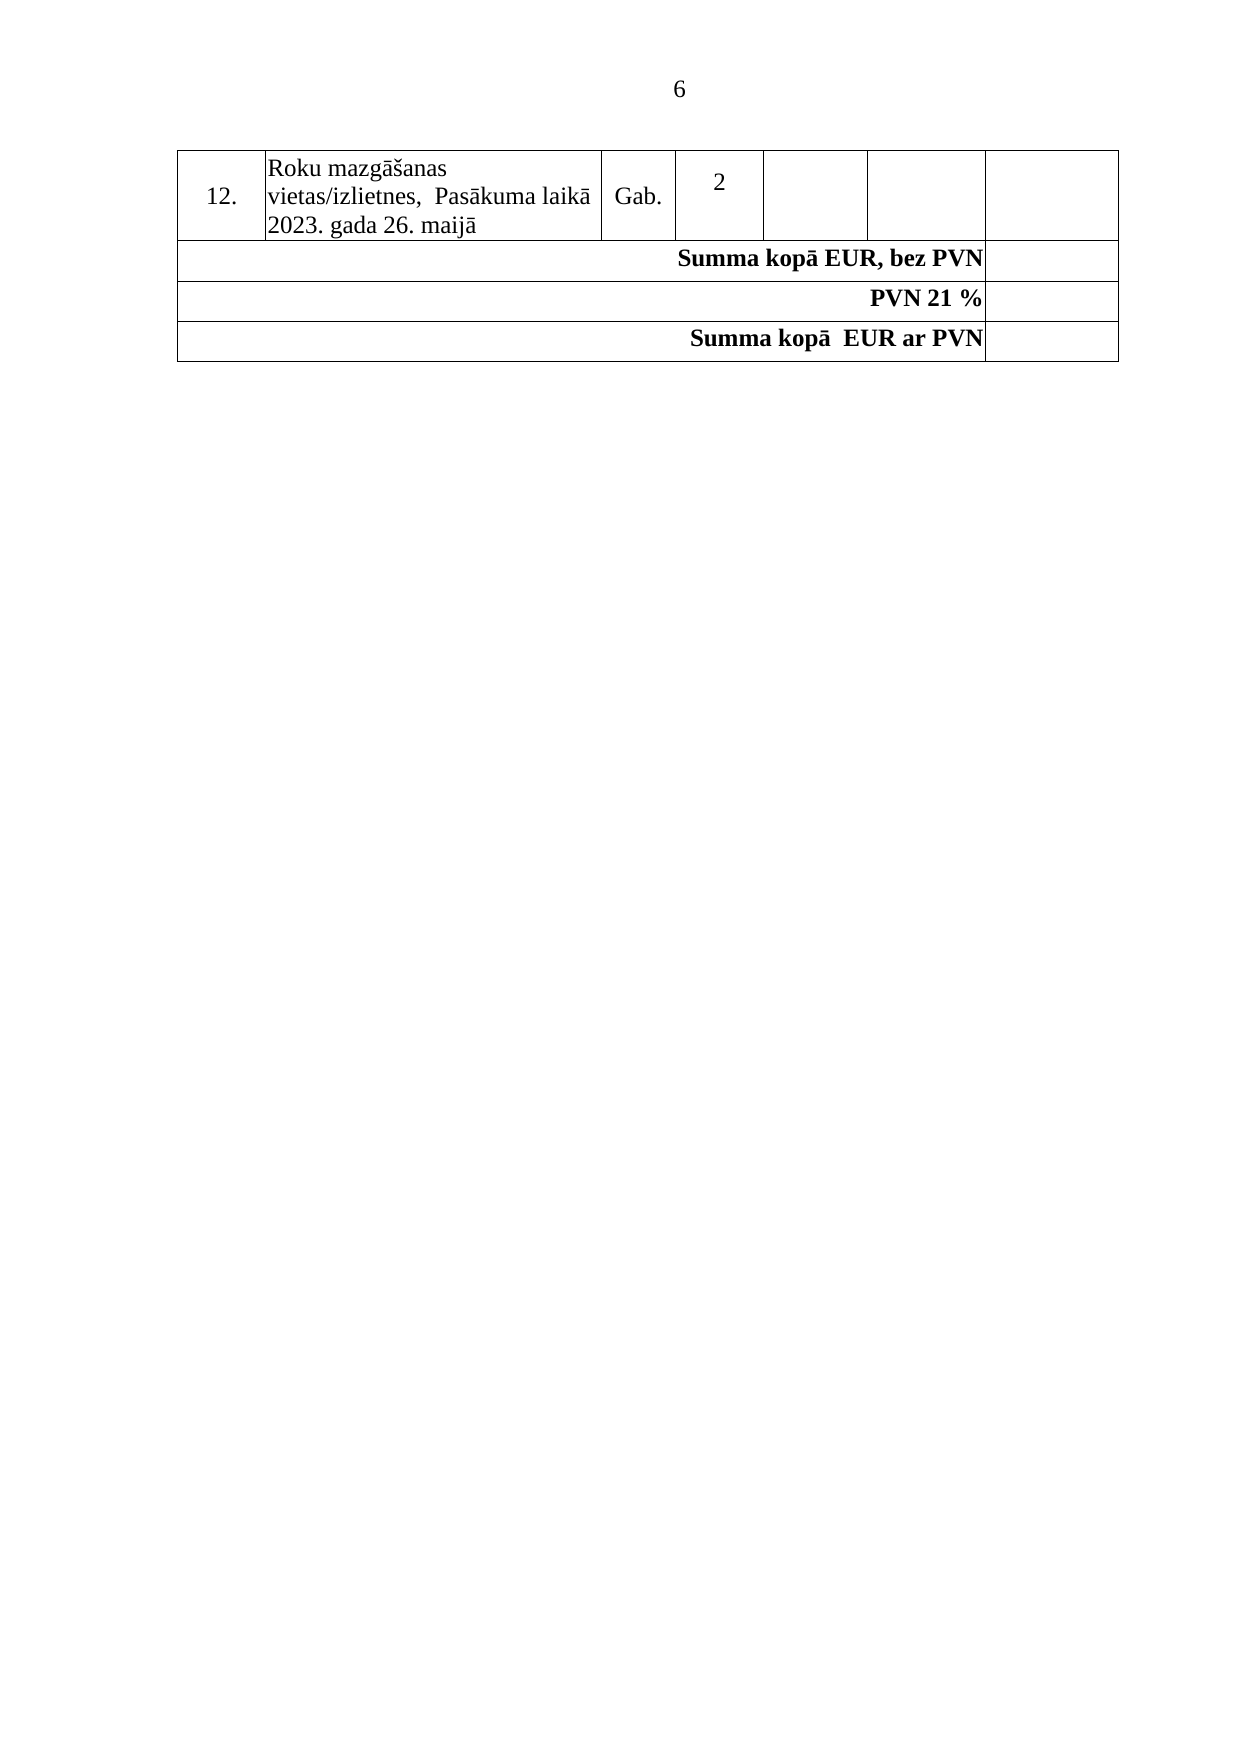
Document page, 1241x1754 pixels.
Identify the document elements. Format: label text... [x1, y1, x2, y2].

table_cell [986, 241, 1118, 281]
table_cell [986, 322, 1118, 361]
table_cell Roku mazgāšanas vietas/izlietnes, Pasākuma laikā 2023. gada 26. maijā [266, 151, 601, 240]
table_cell [868, 151, 985, 240]
table_cell 12. [178, 151, 265, 240]
table_cell Gab. [602, 151, 675, 240]
table_cell Summa kopā EUR, bez PVN [178, 241, 985, 281]
table_cell 2 [676, 151, 763, 240]
table_cell [986, 282, 1118, 321]
table_cell [986, 151, 1118, 240]
table_cell Summa kopā EUR ar PVN [178, 322, 985, 361]
table_cell [764, 151, 867, 240]
table_cell PVN 21 % [178, 282, 985, 321]
